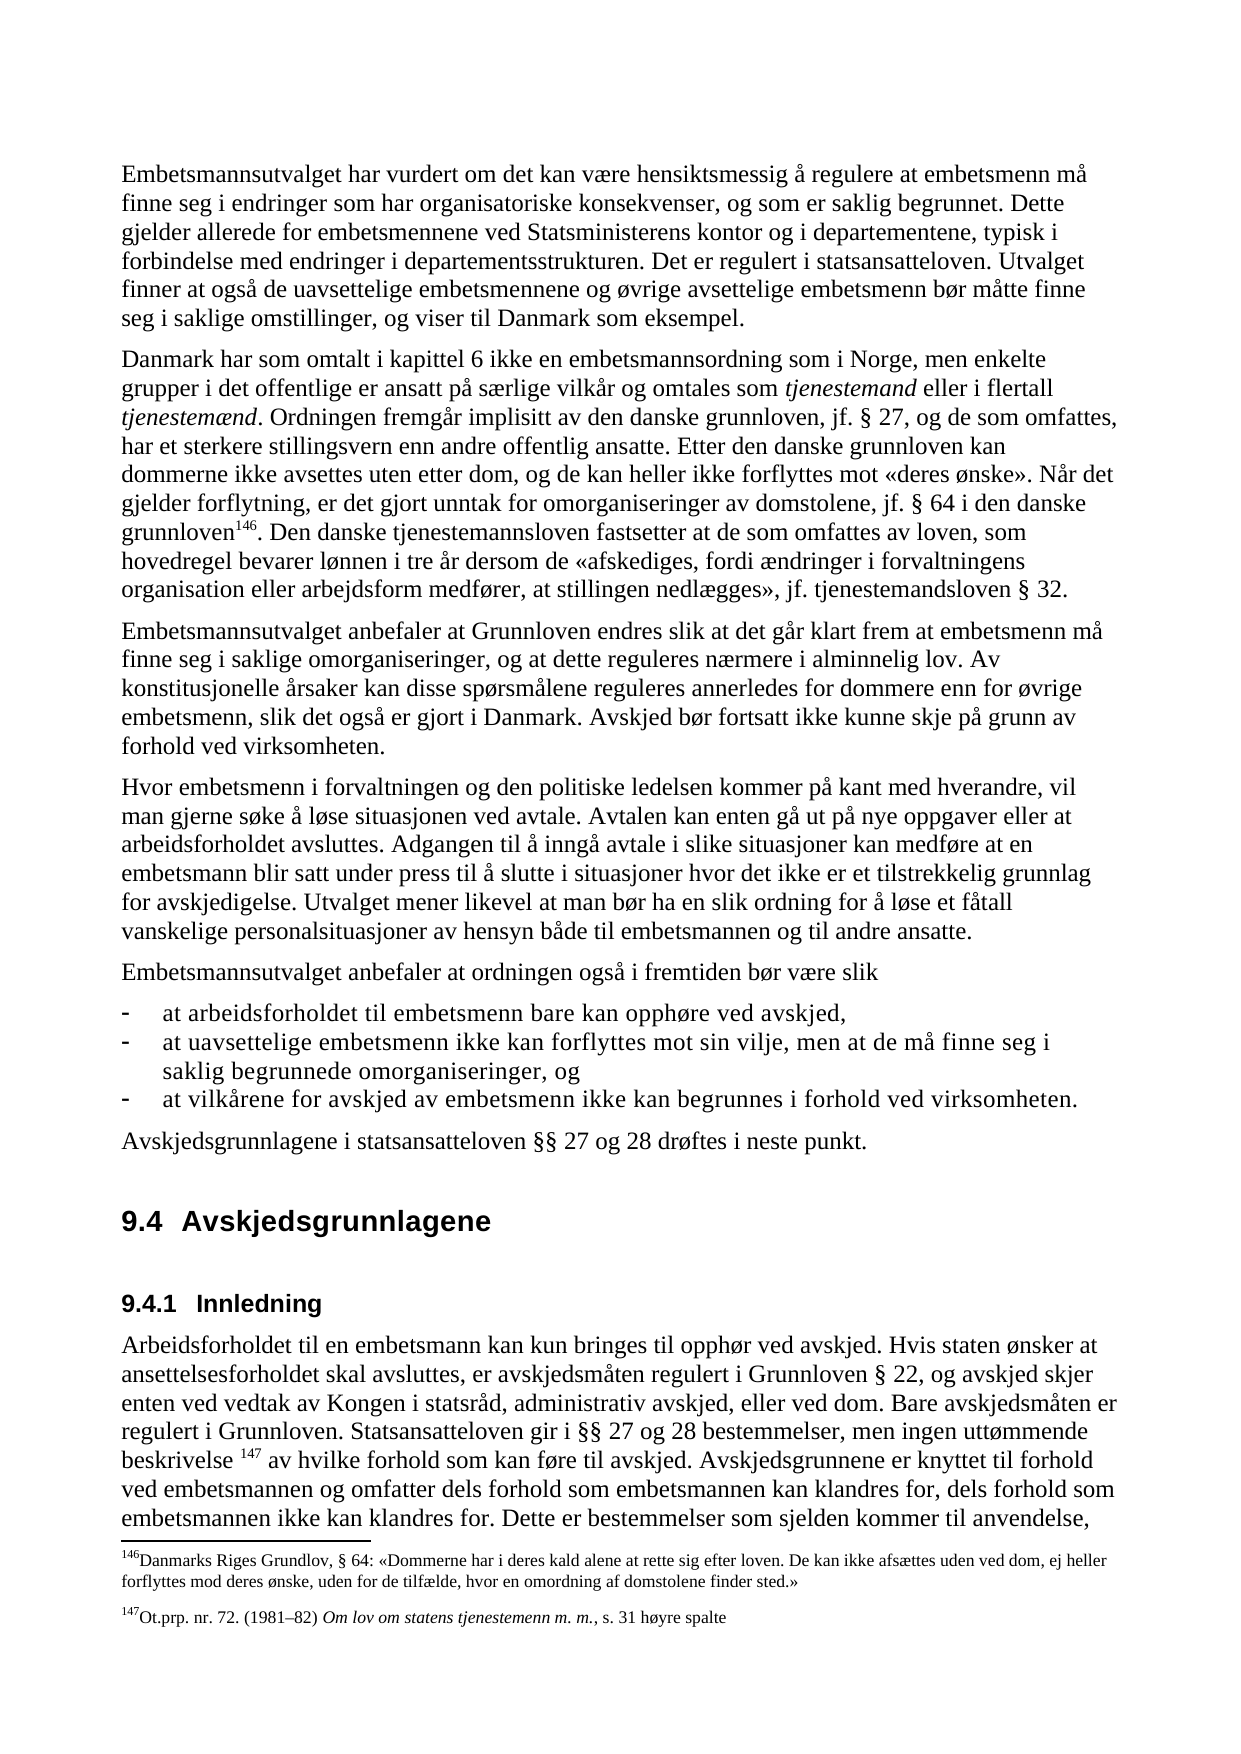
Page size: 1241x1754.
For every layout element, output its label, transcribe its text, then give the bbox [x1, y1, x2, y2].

text Danmark har som omtalt i kapittel 6 ikke en embetsmannsordning som i Norge, men enkelte grupper i det offentlige er ansatt på særlige vilkår og omtales som tjenestemand eller i flertall tjenestemænd. Ordningen fremgår implisitt av den danske grunnloven, jf. § 27, og de som omfattes, har et sterkere stillingsvern enn andre offentlig ansatte. Etter den danske grunnloven kan dommerne ikke avsettes uten etter dom, og de kan heller ikke forflyttes mot «deres ønske». Når det gjelder forflytning, er det gjort unntak for omorganiseringer av domstolene, jf. § 64 i den danske grunnloven. Den danske tjenestemannsloven fastsetter at de som omfattes av loven, som hovedregel bevarer lønnen i tre år dersom de «afskediges, fordi ændringer i forvaltningens organisation eller arbejdsform medfører, at stillingen nedlægges», jf. tjenestemandsloven § 32. [121, 344, 1119, 603]
text Hvor embetsmenn i forvaltningen og den politiske ledelsen kommer på kant med hverandre, vil man gjerne søke å løse situasjonen ved avtale. Avtalen kan enten gå ut på nye oppgaver eller at arbeidsforholdet avsluttes. Adgangen til å inngå avtale i slike situasjoner kan medføre at en embetsmann blir satt under press til å slutte i situasjoner hvor det ikke er et tilstrekkelig grunnlag for avskjedigelse. Utvalget mener likevel at man bør ha en slik ordning for å løse et fåtall vanskelige personalsituasjoner av hensyn både til embetsmannen og til andre ansatte. [121, 772, 1119, 944]
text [121, 1330, 1119, 1531]
text Embetsmannsutvalget har vurdert om det kan være hensiktsmessig å regulere at embetsmenn må finne seg i endringer som har organisatoriske konsekvenser, og som er saklig begrunnet. Dette gjelder allerede for embetsmennene ved Statsministerens kontor og i departementene, typisk i forbindelse med endringer i departementsstrukturen. Det er regulert i statsansatteloven. Utvalget finner at også de uavsettelige embetsmennene og øvrige avsettelige embetsmenn bør måtte finne seg i saklige omstillinger, og viser til Danmark som eksempel. [121, 159, 1119, 332]
text Embetsmannsutvalget anbefaler at ordningen også i fremtiden bør være slik [121, 957, 1119, 986]
text Embetsmannsutvalget anbefaler at Grunnloven endres slik at det går klart frem at embetsmenn må finne seg i saklige omorganiseringer, og at dette reguleres nærmere i alminnelig lov. Av konstitusjonelle årsaker kan disse spørsmålene reguleres annerledes for dommere enn for øvrige embetsmenn, slik det også er gjort i Danmark. Avskjed bør fortsatt ikke kunne skje på grunn av forhold ved virksomheten. [121, 616, 1119, 759]
list at vilkårene for avskjed av embetsmenn ikke kan begrunnes i forhold ved virksomheten. [121, 1084, 1119, 1113]
text Avskjedsgrunnlagene i statsansatteloven §§ 27 og 28 drøftes i neste punkt. [121, 1126, 1119, 1154]
subtitle Avskjedsgrunnlagene [121, 1204, 1119, 1238]
list at arbeidsforholdet til embetsmenn bare kan opphøre ved avskjed, [121, 998, 1119, 1027]
subtitle Innledning [121, 1289, 1119, 1318]
list at uavsettelige embetsmenn ikke kan forflyttes mot sin vilje, men at de må finne seg i saklig begrunnede omorganiseringer, og [121, 1027, 1119, 1084]
